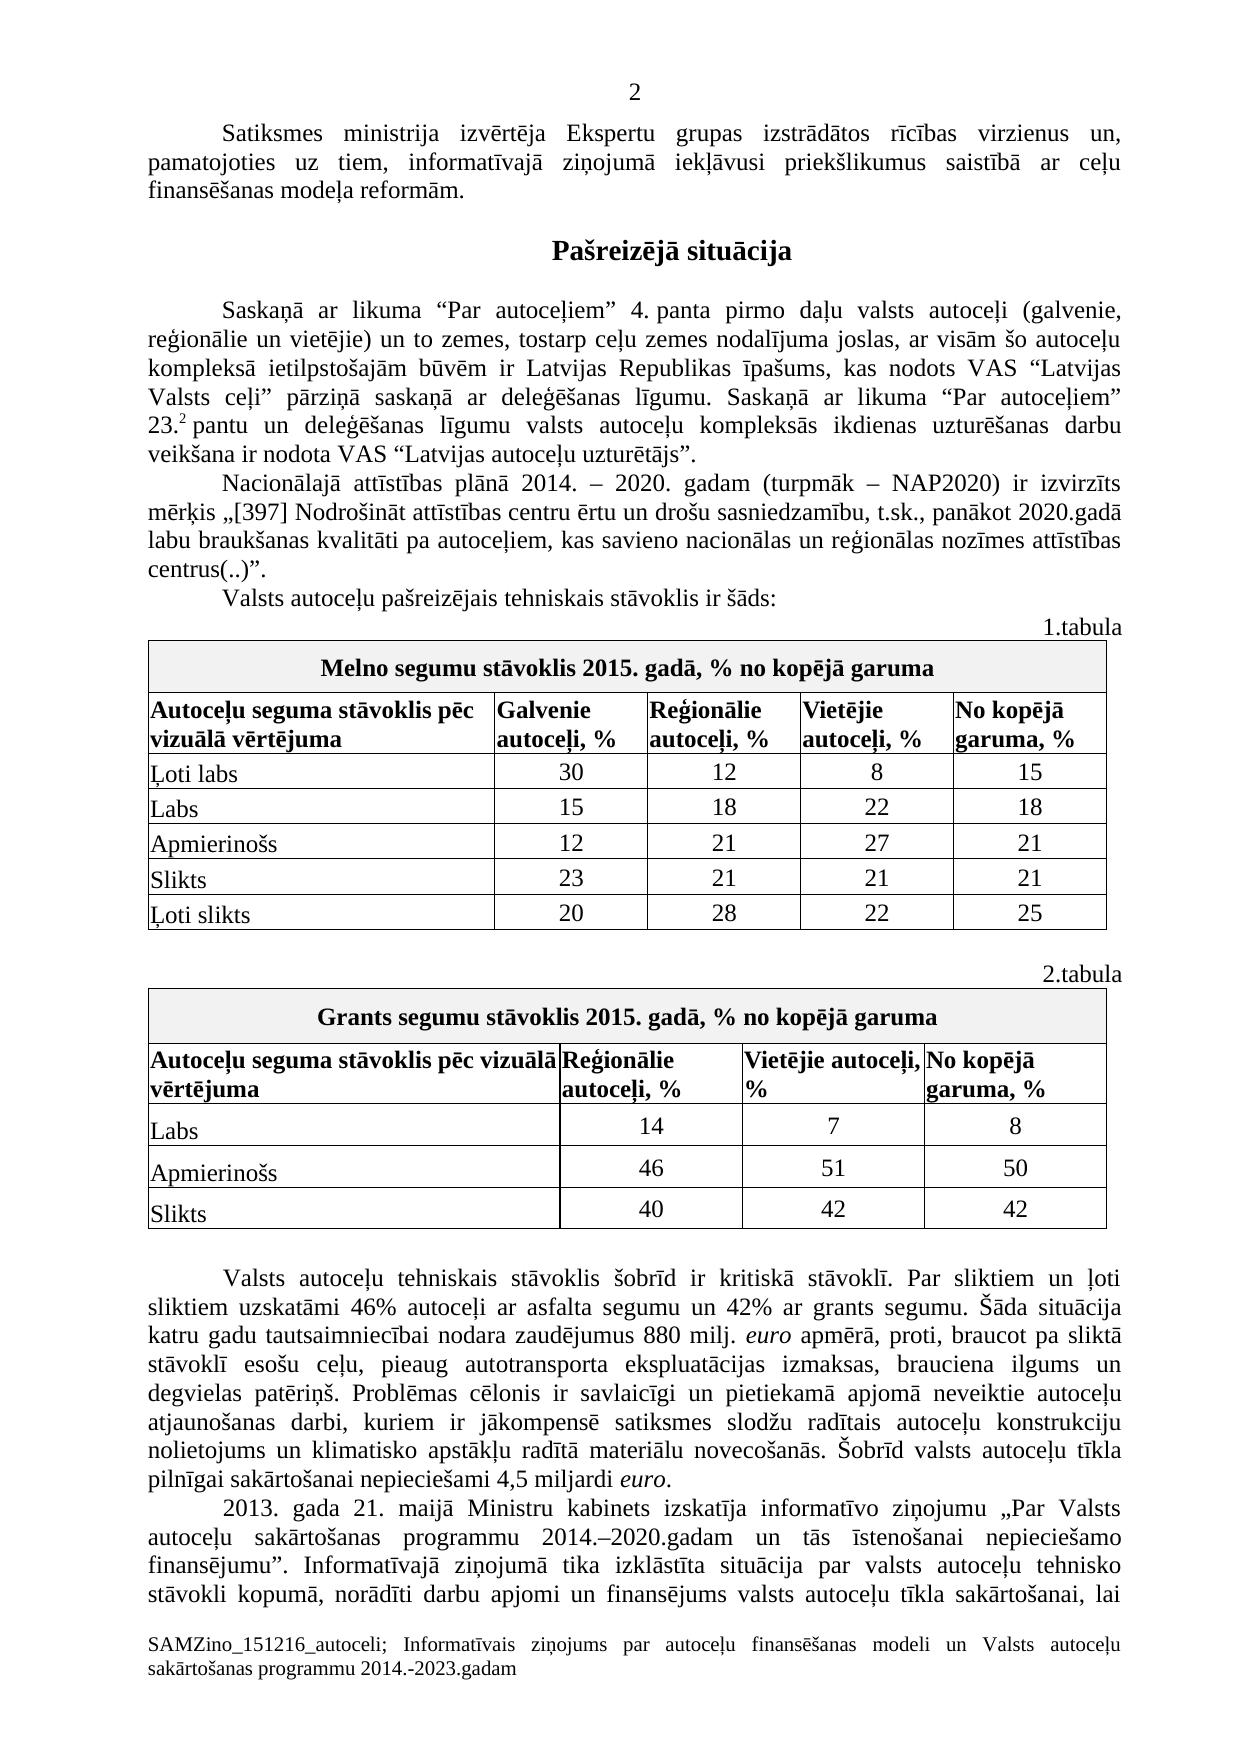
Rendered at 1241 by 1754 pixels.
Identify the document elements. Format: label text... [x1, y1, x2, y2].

table_cell 25 [954, 895, 1106, 929]
text 2.tabula [148, 959, 1122, 987]
table_cell 40 [561, 1188, 742, 1228]
table_cell Galvenie autoceļi, % [495, 693, 647, 752]
table_cell Vietējie autoceļi, % [801, 693, 953, 752]
table_cell Apmierinošs [149, 1146, 559, 1187]
table_cell 23 [495, 859, 647, 894]
table_cell 21 [954, 824, 1106, 858]
table_cell 18 [648, 789, 800, 823]
table_cell 15 [495, 789, 647, 823]
text Satiksmes ministrija izvērtēja Ekspertu grupas izstrādātos rīcības virzienus un, pamatojoties uz tiem, informatīvajā ziņojumā iekļāvusi priekšlikumus saistībā ar ceļu finansēšanas modeļa reformām. [148, 118, 1122, 204]
table_cell No kopējā garuma, % [925, 1044, 1106, 1103]
table_cell Labs [149, 1104, 559, 1145]
table_cell 28 [648, 895, 800, 929]
table_cell 21 [954, 859, 1106, 894]
text Valsts autoceļu pašreizējais tehniskais stāvoklis ir šāds: [148, 583, 1122, 612]
table_cell 20 [495, 895, 647, 929]
table_cell 51 [743, 1146, 924, 1187]
table_cell Reģionālie autoceļi, % [561, 1044, 742, 1103]
table_cell 50 [925, 1146, 1106, 1187]
table_cell 8 [925, 1104, 1106, 1145]
text Valsts autoceļu tehniskais stāvoklis šobrīd ir kritiskā stāvoklī. Par sliktiem un ļoti sliktiem uzskatāmi 46% autoceļi ar asfalta segumu un 42% ar grants segumu. Šāda situācija katru gadu tautsaimniecībai nodara zaudējumus 880 milj. euro apmērā, proti, braucot pa sliktā stāvoklī esošu ceļu, pieaug autotransporta ekspluatācijas izmaksas, brauciena ilgums un degvielas patēriņš. Problēmas cēlonis ir savlaicīgi un pietiekamā apjomā neveiktie autoceļu atjaunošanas darbi, kuriem ir jākompensē satiksmes slodžu radītais autoceļu konstrukciju nolietojums un klimatisko apstākļu radītā materiālu novecošanās. Šobrīd valsts autoceļu tīkla pilnīgai sakārtošanai nepieciešami 4,5 miljardi euro. [148, 1263, 1122, 1493]
table_cell 22 [801, 895, 953, 929]
table_cell 15 [954, 754, 1106, 788]
text Saskaņā ar likuma “Par autoceļiem” 4. panta pirmo daļu valsts autoceļi (galvenie, reģionālie un vietējie) un to zemes, tostarp ceļu zemes nodalījuma joslas, ar visām šo autoceļu kompleksā ietilpstošajām būvēm ir Latvijas Republikas īpašums, kas nodots VAS “Latvijas Valsts ceļi” pārziņā saskaņā ar deleģēšanas līgumu. Saskaņā ar likuma “Par autoceļiem” 23.2 pantu un deleģēšanas līgumu valsts autoceļu kompleksās ikdienas uzturēšanas darbu veikšana ir nodota VAS “Latvijas autoceļu uzturētājs”. [148, 295, 1122, 468]
table_cell 14 [561, 1104, 742, 1145]
table_cell Slikts [149, 1188, 559, 1228]
table_cell Apmierinošs [149, 824, 494, 858]
table_cell 42 [743, 1188, 924, 1228]
table_cell Ļoti slikts [149, 895, 494, 929]
table_header Grants segumu stāvoklis 2015. gadā, % no kopējā garuma [149, 989, 1106, 1043]
table_cell 30 [495, 754, 647, 788]
table_cell Autoceļu seguma stāvoklis pēc vizuālā vērtējuma [149, 693, 494, 752]
table_cell 12 [495, 824, 647, 858]
table_header Melno segumu stāvoklis 2015. gadā, % no kopējā garuma [149, 641, 1106, 692]
table_cell 46 [561, 1146, 742, 1187]
table_cell Vietējie autoceļi, % [743, 1044, 924, 1103]
table_cell Reģionālie autoceļi, % [648, 693, 800, 752]
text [148, 1493, 1122, 1608]
table_cell Labs [149, 789, 494, 823]
table_cell 21 [801, 859, 953, 894]
table_cell 18 [954, 789, 1106, 823]
table_cell 21 [648, 859, 800, 894]
text Nacionālajā attīstības plānā 2014. – 2020. gadam (turpmāk – NAP2020) ir izvirzīts mērķis „[397] Nodrošināt attīstības centru ērtu un drošu sasniedzamību, t.sk., panākot 2020.gadā labu braukšanas kvalitāti pa autoceļiem, kas savieno nacionālas un reģionālas nozīmes attīstības centrus(..)”. [148, 468, 1122, 583]
table_cell Autoceļu seguma stāvoklis pēc vizuālā vērtējuma [149, 1044, 559, 1103]
table_cell 7 [743, 1104, 924, 1145]
text 1.tabula [148, 612, 1122, 640]
table_cell Slikts [149, 859, 494, 894]
table_cell 22 [801, 789, 953, 823]
table_cell 27 [801, 824, 953, 858]
table_cell 12 [648, 754, 800, 788]
table_cell 42 [925, 1188, 1106, 1228]
text Pašreizējā situācija [148, 233, 1122, 267]
table_cell 8 [801, 754, 953, 788]
table_cell No kopējā garuma, % [954, 693, 1106, 752]
table_cell 21 [648, 824, 800, 858]
table_cell Ļoti labs [149, 754, 494, 788]
